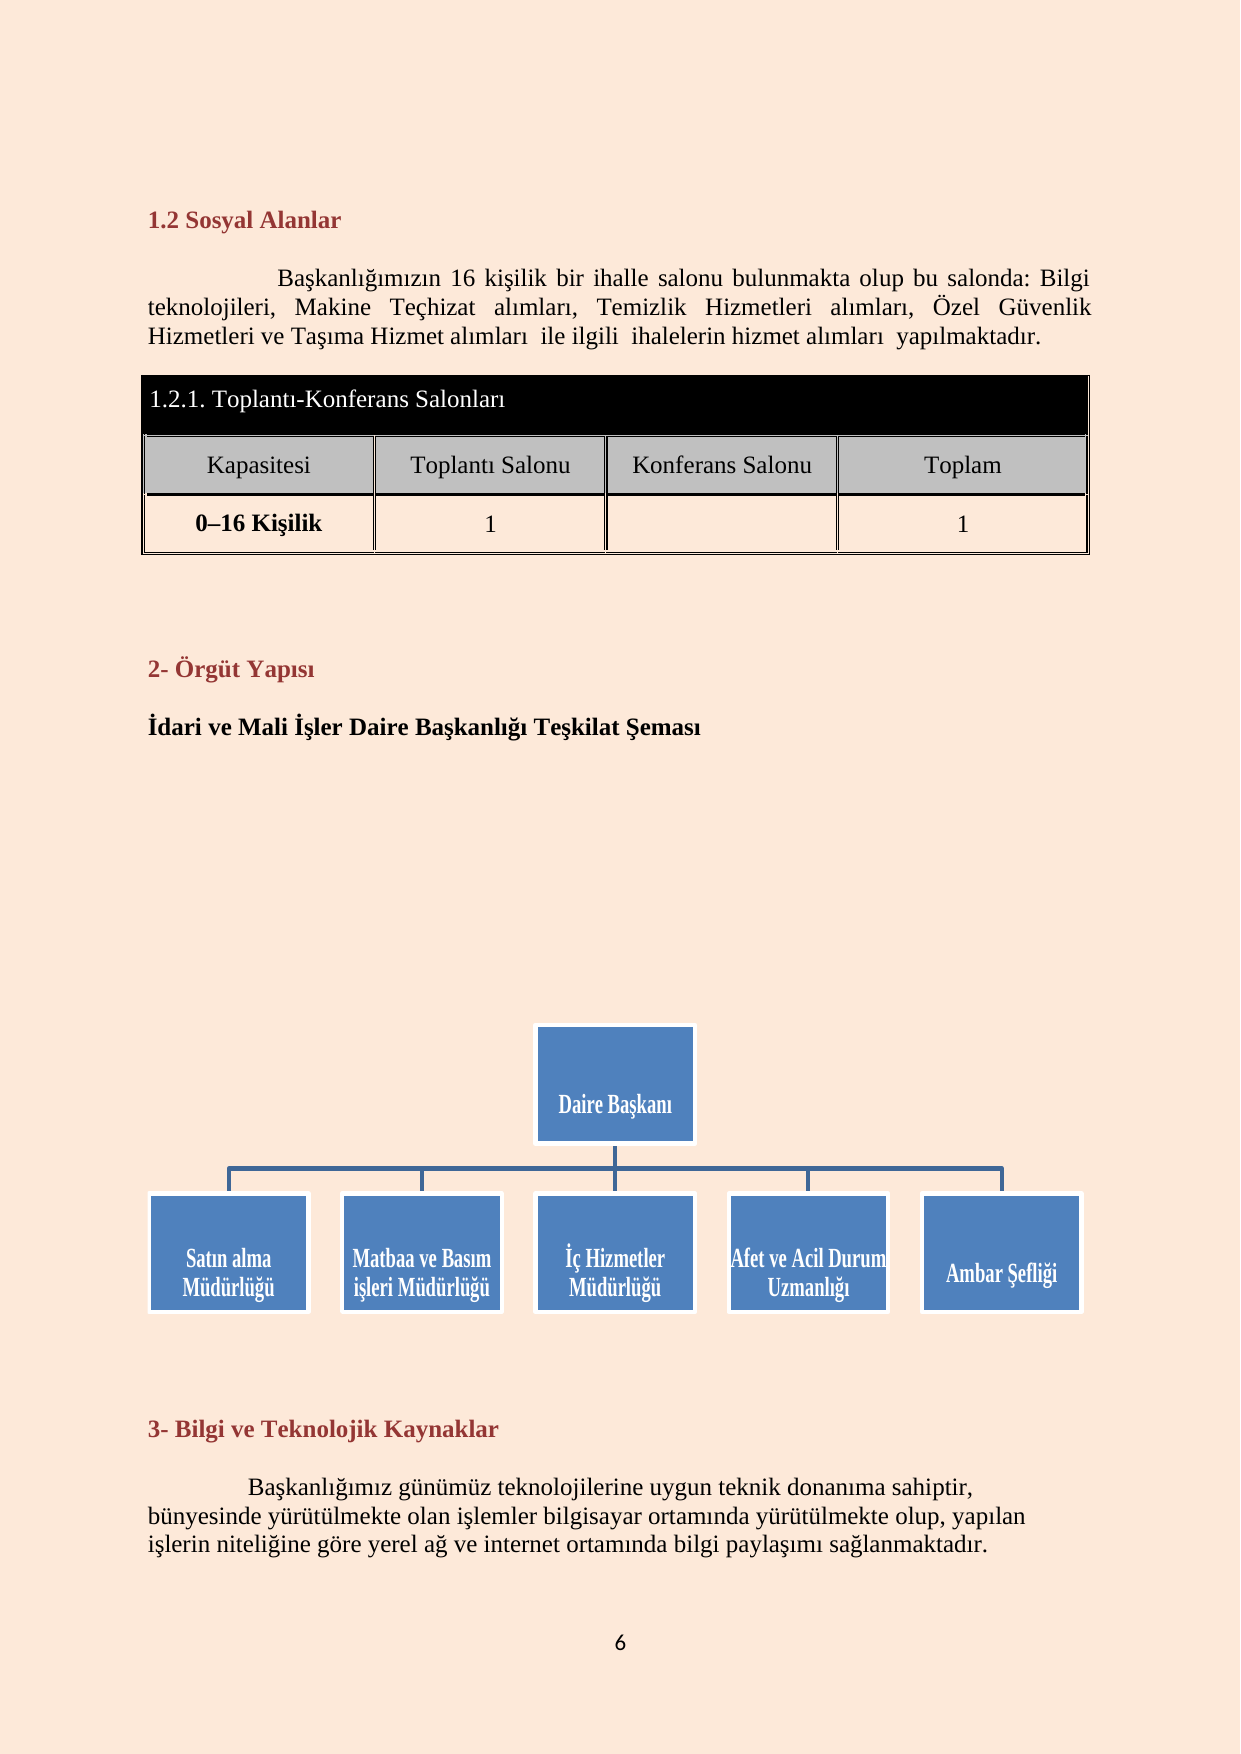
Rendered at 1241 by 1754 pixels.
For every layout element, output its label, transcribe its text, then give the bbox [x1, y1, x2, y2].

text İdari ve Mali İşler Daire Başkanlığı Teşkilat Şeması [148, 712, 1093, 741]
text Başkanlığımız günümüz teknolojilerine uygun teknik donanıma sahiptir, bünyesinde yürütülmekte olan işlemler bilgisayar ortamında yürütülmekte olup, yapılan işlerin niteliğine göre yerel ağ ve internet ortamında bilgi paylaşımı sağlanmaktadır. [148, 1472, 1093, 1558]
text Başkanlığımızın 16 kişilik bir ihalle salonu bulunmakta olup bu salonda: Bilgi teknolojileri, Makine Teçhizat alımları, Temizlik Hizmetleri alımları, Özel Güvenlik Hizmetleri ve Taşıma Hizmet alımları ile ilgili ihalelerin hizmet alımları yapılmaktadır. [148, 263, 1093, 350]
text 2- Örgüt Yapısı [148, 654, 1093, 683]
table_cell [606, 496, 838, 552]
table_cell Toplantı Salonu [376, 437, 604, 493]
table_cell Toplam [838, 434, 1088, 493]
text 1.2 Sosyal Alanlar [148, 206, 1093, 234]
table_cell 1 [375, 493, 606, 552]
table_header 1.2.1. Toplantı-Konferans Salonları [145, 378, 1086, 434]
table_cell 0–16 Kişilik [143, 493, 374, 552]
table_cell Kapasitesi [143, 434, 374, 493]
text 3- Bilgi ve Teknolojik Kaynaklar [148, 1414, 1093, 1443]
table_cell Konferans Salonu [608, 437, 836, 493]
table_cell 1 [838, 493, 1088, 552]
